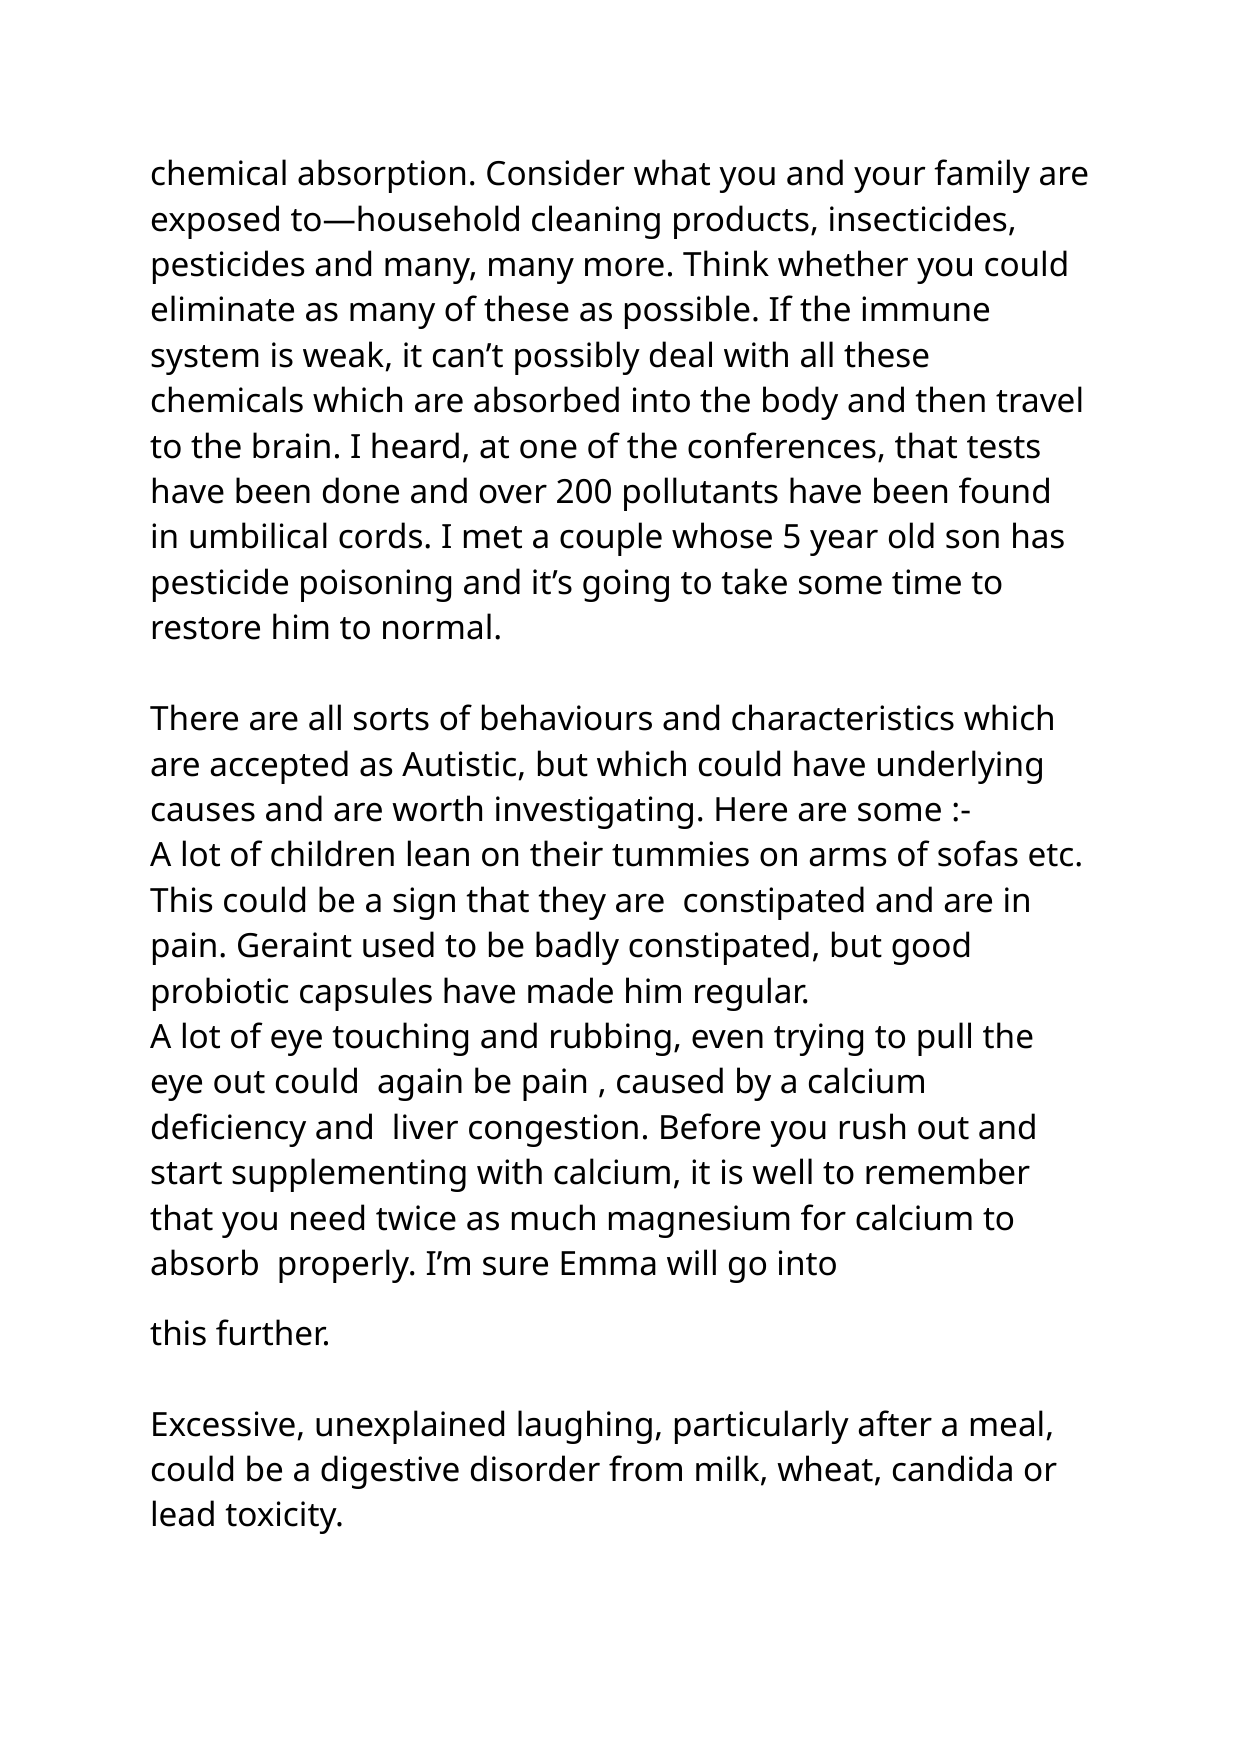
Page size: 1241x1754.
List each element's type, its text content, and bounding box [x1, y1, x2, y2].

text A lot of children lean on their tummies on arms of sofas etc. This could be a sign that they are constipated and are in pain. Geraint used to be badly constipated, but good probiotic capsules have made him regular. [150, 831, 1090, 1013]
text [150, 150, 1090, 649]
text A lot of eye touching and rubbing, even trying to pull the eye out could again be pain , caused by a calcium deficiency and liver congestion. Before you rush out and start supplementing with calcium, it is well to remember that you need twice as much magnesium for calcium to absorb properly. I’m sure Emma will go into [150, 1013, 1090, 1285]
text There are all sorts of behaviours and characteristics which are accepted as Autistic, but which could have underlying causes and are worth investigating. Here are some :- [150, 695, 1090, 831]
text this further. [150, 1309, 1090, 1355]
text Excessive, unexplained laughing, particularly after a meal, could be a digestive disorder from milk, wheat, candida or lead toxicity. [150, 1400, 1090, 1537]
